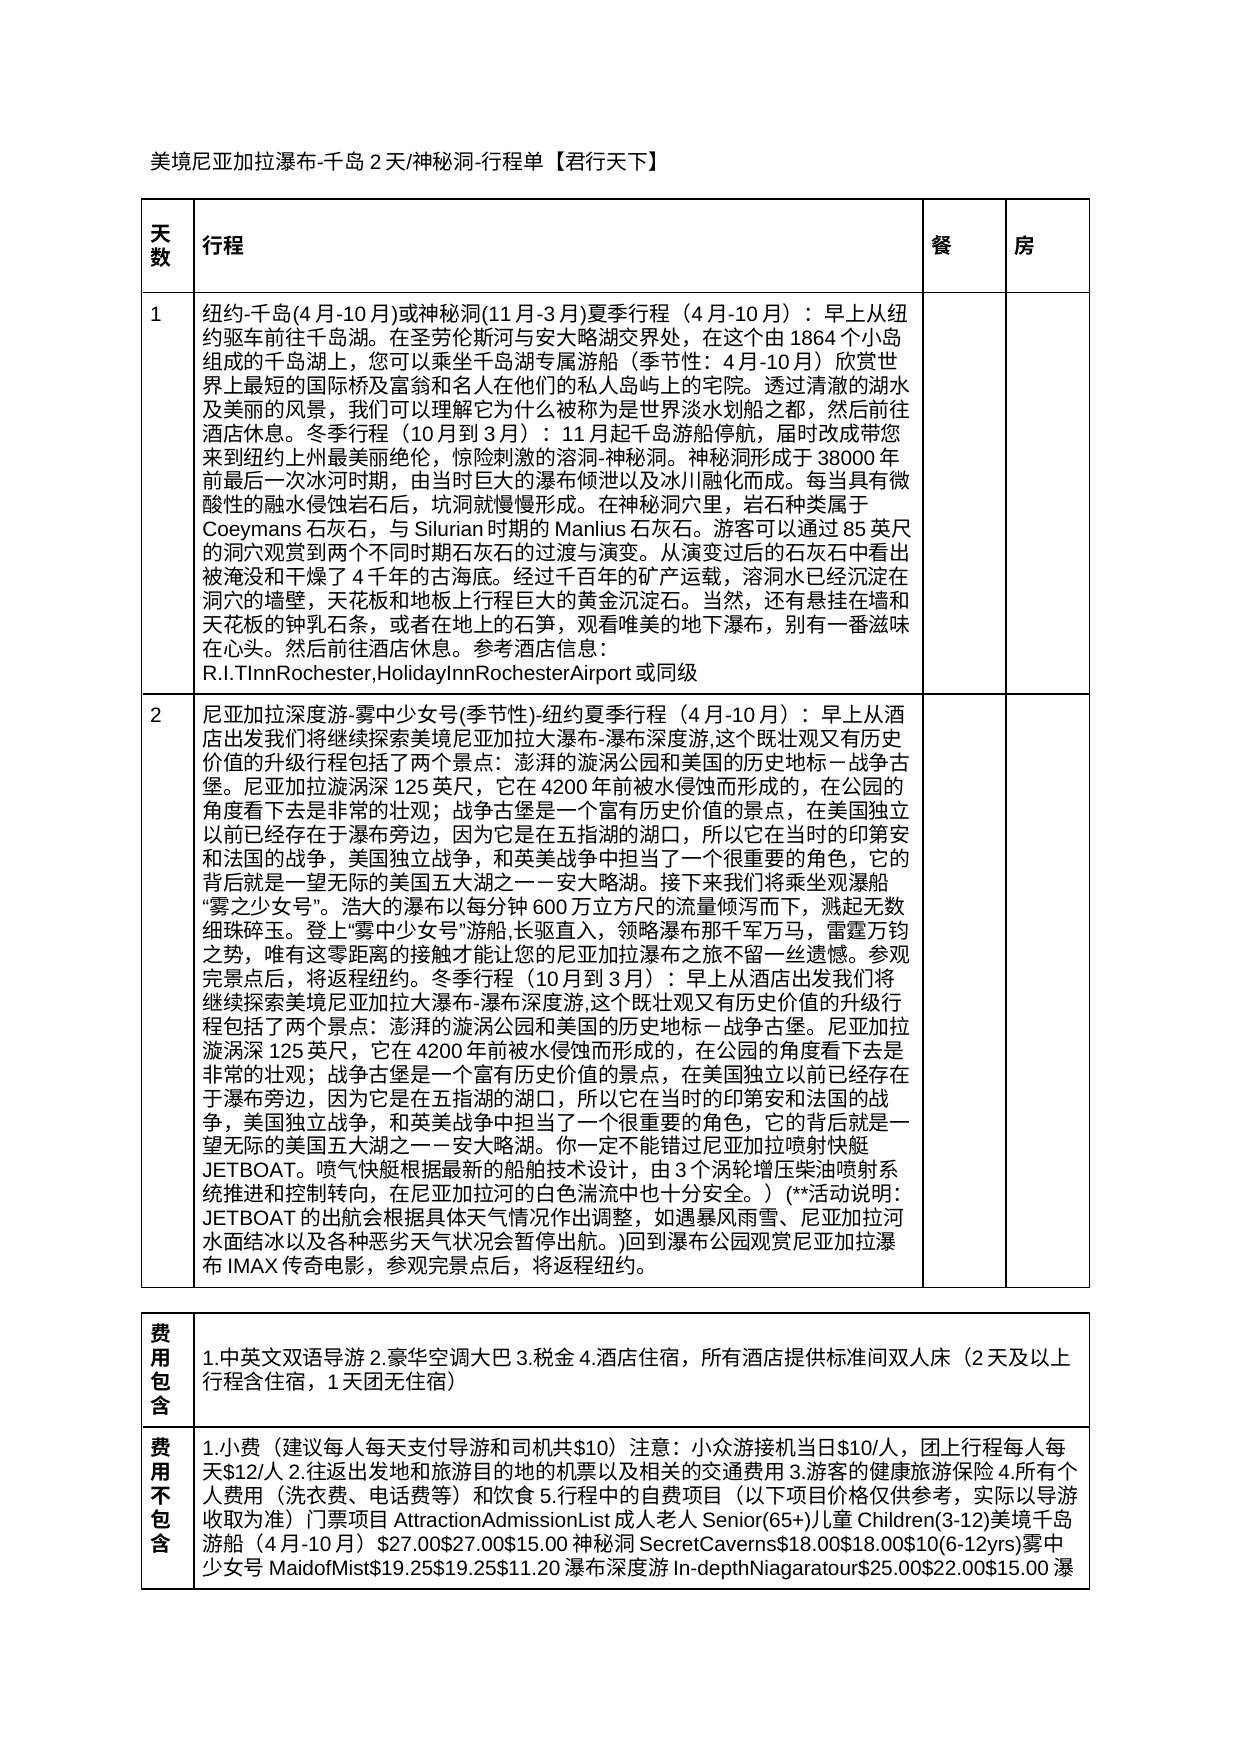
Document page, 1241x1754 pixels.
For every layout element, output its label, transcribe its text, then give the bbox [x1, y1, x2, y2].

table_cell 费用不包含 [142, 1427, 193, 1588]
table_cell 2 [142, 694, 193, 1286]
table_header 天数 [142, 200, 193, 292]
table_header 房 [1007, 200, 1089, 292]
table_cell [924, 293, 1005, 693]
table_cell 纽约-千岛(4月-10月)或神秘洞(11月-3月)夏季行程（4月-10月）：早上从纽约驱车前往千岛湖。在圣劳伦斯河与安大略湖交界处，在这个由1864个小岛组成的千岛湖上，您可以乘坐千岛湖专属游船（季节性：4月-10月）欣赏世界上最短的国际桥及富翁和名人在他们的私人岛屿上的宅院。透过清澈的湖水及美丽的风景，我们可以理解它为什么被称为是世界淡水划船之都，然后前往酒店休息。冬季行程（10月到3月）：11月起千岛游船停航，届时改成带您来到纽约上州最美丽绝伦，惊险刺激的溶洞-神秘洞。神秘洞形成于38000年前最后一次冰河时期，由当时巨大的瀑布倾泄以及冰川融化而成。每当具有微酸性的融水侵蚀岩石后，坑洞就慢慢形成。在神秘洞穴里，岩石种类属于Coeymans石灰石，与Silurian时期的Manlius石灰石。游客可以通过85英尺的洞穴观赏到两个不同时期石灰石的过渡与演变。从演变过后的石灰石中看出被淹没和干燥了4千年的古海底。经过千百年的矿产运载，溶洞水已经沉淀在洞穴的墙壁，天花板和地板上行程巨大的黄金沉淀石。当然，还有悬挂在墙和天花板的钟乳石条，或者在地上的石笋，观看唯美的地下瀑布，别有一番滋味在心头。然后前往酒店休息。参考酒店信息：R.I.TInnRochester,HolidayInnRochesterAirport或同级 [195, 293, 922, 693]
table_header 餐 [924, 200, 1005, 292]
table_header 1.中英文双语导游2.豪华空调大巴3.税金4.酒店住宿，所有酒店提供标准间双人床（2天及以上行程含住宿，1天团无住宿） [195, 1314, 1089, 1426]
text 美境尼亚加拉瀑布-千岛2天/神秘洞-行程单【君行天下】 [150, 150, 1090, 174]
table_cell 尼亚加拉深度游-雾中少女号(季节性)-纽约夏季行程（4月-10月）：早上从酒店出发我们将继续探索美境尼亚加拉大瀑布-瀑布深度游,这个既壮观又有历史价值的升级行程包括了两个景点：澎湃的漩涡公园和美国的历史地标－战争古堡。尼亚加拉漩涡深125英尺，它在4200年前被水侵蚀而形成的，在公园的角度看下去是非常的壮观；战争古堡是一个富有历史价值的景点，在美国独立以前已经存在于瀑布旁边，因为它是在五指湖的湖口，所以它在当时的印第安和法国的战争，美国独立战争，和英美战争中担当了一个很重要的角色，它的背后就是一望无际的美国五大湖之一－安大略湖。接下来我们将乘坐观瀑船“雾之少女号”。浩大的瀑布以每分钟600万立方尺的流量倾泻而下，溅起无数细珠碎玉。登上“雾中少女号”游船,长驱直入，领略瀑布那千军万马，雷霆万钧之势，唯有这零距离的接触才能让您的尼亚加拉瀑布之旅不留一丝遗憾。参观完景点后，将返程纽约。冬季行程（10月到3月）：早上从酒店出发我们将继续探索美境尼亚加拉大瀑布-瀑布深度游,这个既壮观又有历史价值的升级行程包括了两个景点：澎湃的漩涡公园和美国的历史地标－战争古堡。尼亚加拉漩涡深125英尺，它在4200年前被水侵蚀而形成的，在公园的角度看下去是非常的壮观；战争古堡是一个富有历史价值的景点，在美国独立以前已经存在于瀑布旁边，因为它是在五指湖的湖口，所以它在当时的印第安和法国的战争，美国独立战争，和英美战争中担当了一个很重要的角色，它的背后就是一望无际的美国五大湖之一－安大略湖。你一定不能错过尼亚加拉喷射快艇JETBOAT。喷气快艇根据最新的船舶技术设计，由3个涡轮增压柴油喷射系统推进和控制转向，在尼亚加拉河的白色湍流中也十分安全。）(**活动说明：JETBOAT的出航会根据具体天气情况作出调整，如遇暴风雨雪、尼亚加拉河水面结冰以及各种恶劣天气状况会暂停出航。)回到瀑布公园观赏尼亚加拉瀑布IMAX传奇电影，参观完景点后，将返程纽约。 [195, 695, 922, 1286]
table_cell [924, 695, 1005, 1286]
table_cell [1007, 293, 1089, 693]
table_header 行程 [195, 200, 922, 292]
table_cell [195, 1428, 1089, 1588]
table_header 费用包含 [142, 1314, 193, 1426]
table_cell [1007, 695, 1089, 1286]
table_cell 1 [142, 293, 193, 693]
